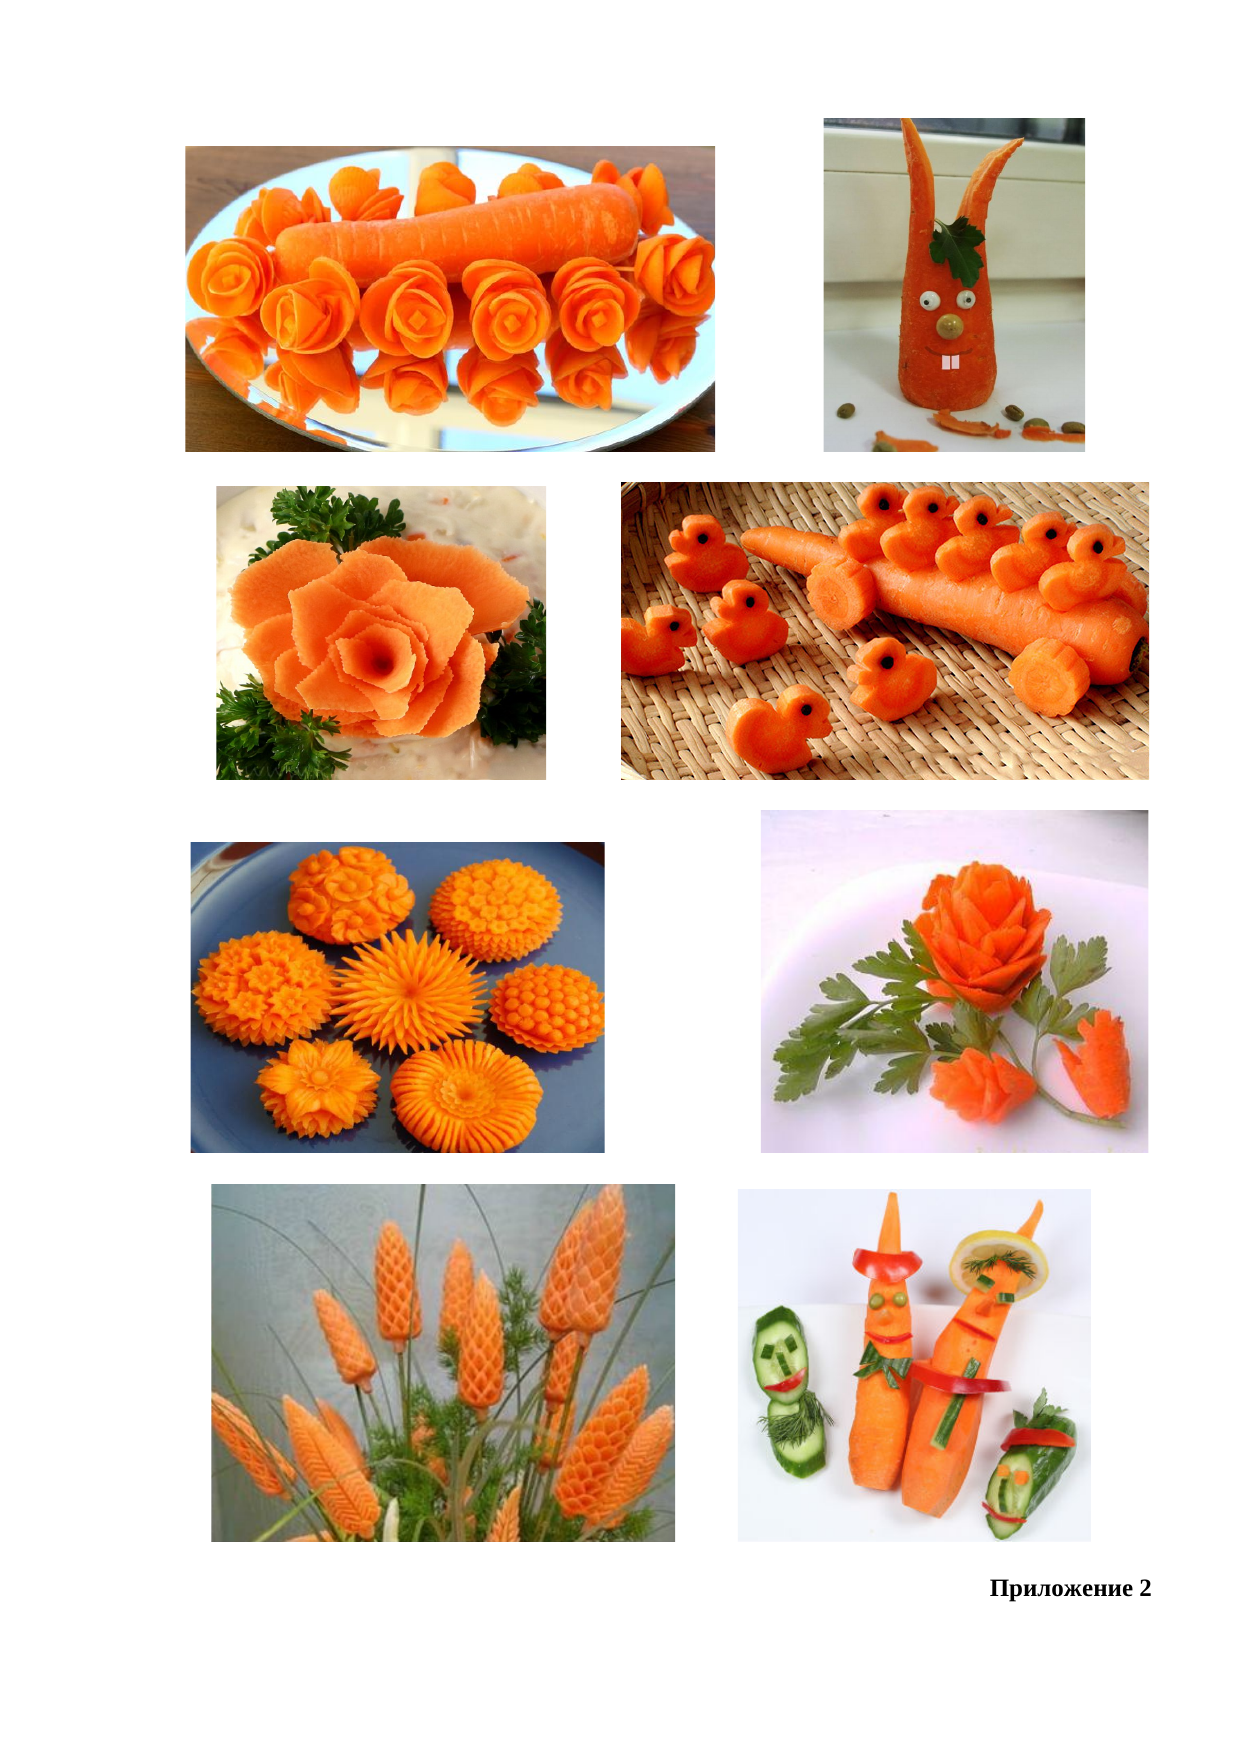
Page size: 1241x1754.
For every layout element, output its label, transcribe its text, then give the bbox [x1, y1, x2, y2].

text Приложение 2 [118, 1573, 1152, 1602]
picture [737, 1189, 1091, 1542]
picture [216, 486, 547, 780]
picture [185, 146, 715, 452]
picture [621, 482, 1150, 780]
picture [823, 118, 1086, 452]
picture [190, 842, 605, 1153]
picture [211, 1184, 676, 1542]
picture [760, 810, 1149, 1153]
